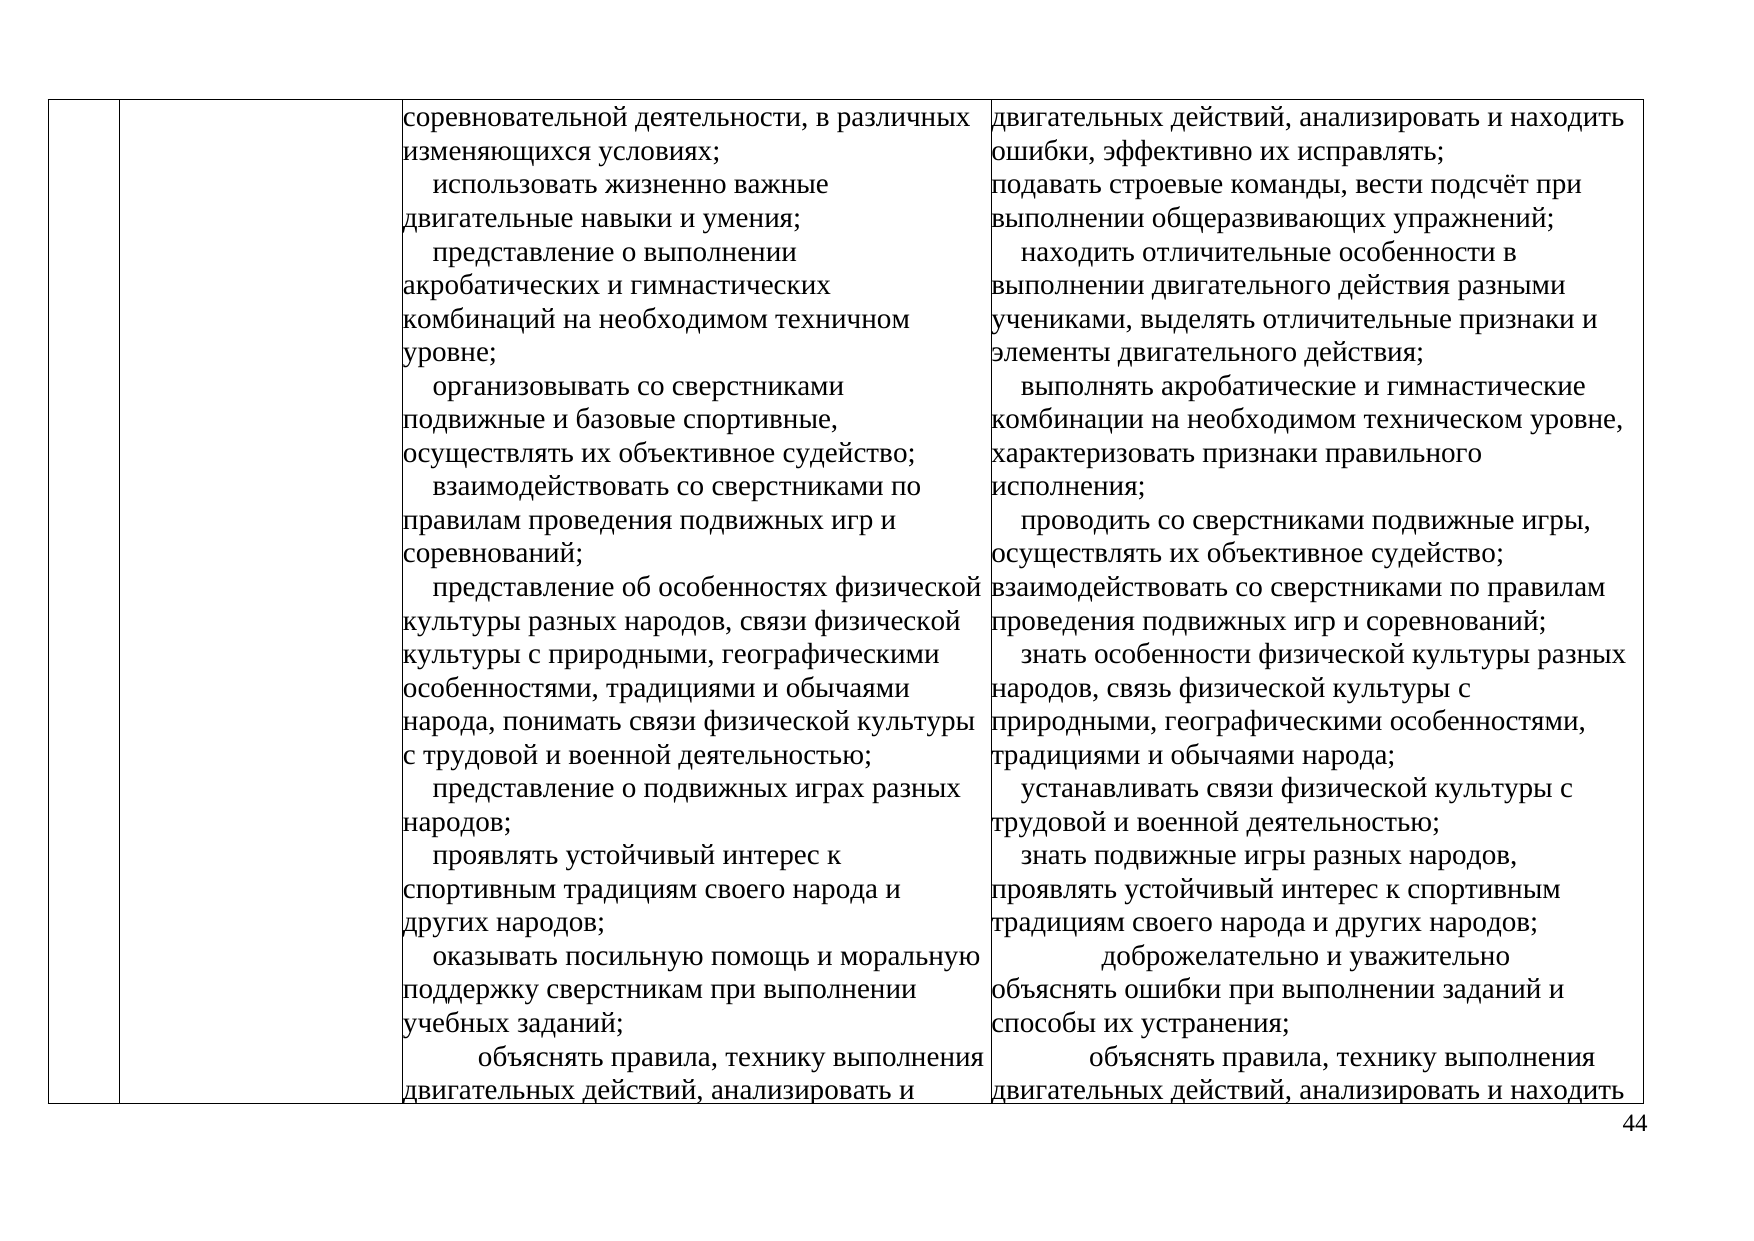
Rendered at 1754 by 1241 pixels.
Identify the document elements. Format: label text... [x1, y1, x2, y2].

table_header [49, 100, 119, 1103]
table_header двигательных действий, анализировать и находить ошибки, эффективно их исправлять; подавать строевые команды, вести подсчёт при выполнении общеразвивающих упражнений; находить отличительные особенности в выполнении двигательного действия разными учениками, выделять отличительные признаки и элементы двигательного действия; выполнять акробатические и гимнастические комбинации на необходимом техническом уровне, характеризовать признаки правильного исполнения; проводить со сверстниками подвижные игры, осуществлять их объективное судейство; взаимодействовать со сверстниками по правилам проведения подвижных игр и соревнований; знать особенности физической культуры разных народов, связь физической культуры с природными, географическими особенностями, традициями и обычаями народа; устанавливать связи физической культуры с трудовой и военной деятельностью; знать подвижные игры разных народов, проявлять устойчивый интерес к спортивным традициям своего народа и других народов;  доброжелательно и уважительно объяснять ошибки при выполнении заданий и способы их устранения;  объяснять правила, технику выполнения двигательных действий, анализировать и находить ошибки, вести подсчет при выполнении общеразвивающих упражнений;  использовать разметку спортивной площадки при выполнении физических [992, 100, 1643, 1103]
table_header соревновательной деятельности, в различных изменяющихся условиях; использовать жизненно важные двигательные навыки и умения; представление о выполнении акробатических и гимнастических комбинаций на необходимом техничном уровне; организовывать со сверстниками подвижные и базовые спортивные, осуществлять их объективное судейство; взаимодействовать со сверстниками по правилам проведения подвижных игр и соревнований; представление об особенностях физической культуры разных народов, связи физической культуры с природными, географическими особенностями, традициями и обычаями народа, понимать связи физической культуры с трудовой и военной деятельностью; представление о подвижных играх разных народов; проявлять устойчивый интерес к спортивным традициям своего народа и других народов; оказывать посильную помощь и моральную поддержку сверстникам при выполнении учебных заданий; объяснять правила, технику выполнения двигательных действий, анализировать и находить ошибки; планировать занятия физическими упражнениями в режиме дня, организовывать отдых и досуг с использованием средств физической культуры; использовать спортивный инвентарь, [403, 100, 991, 1103]
table_header [120, 100, 402, 1103]
